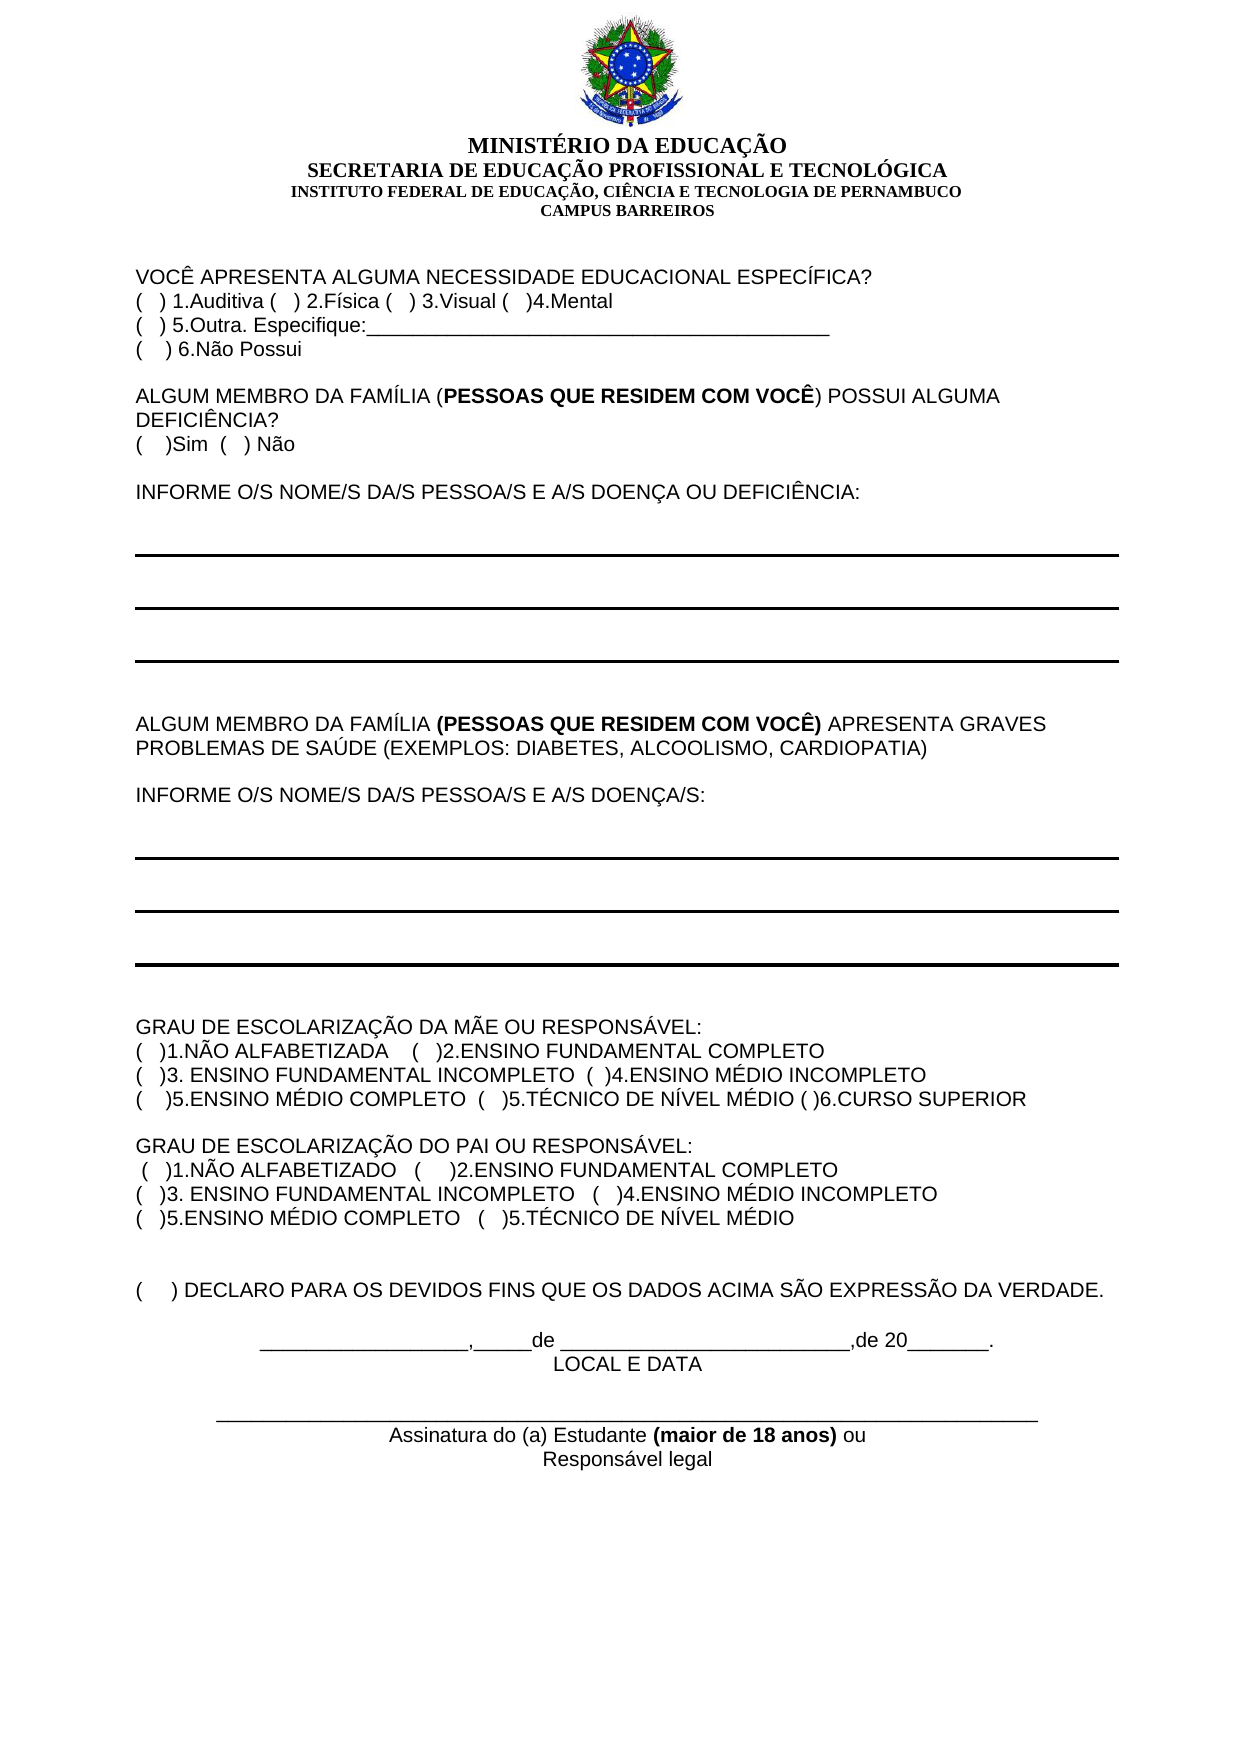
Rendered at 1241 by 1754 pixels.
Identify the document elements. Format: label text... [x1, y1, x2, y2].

text ( ) 1.Auditiva ( ) 2.Física ( ) 3.Visual ( )4.Mental [135, 288, 1119, 312]
text ( )3. ENSINO FUNDAMENTAL INCOMPLETO ( )4.ENSINO MÉDIO INCOMPLETO [135, 1062, 1119, 1086]
text ALGUM MEMBRO DA FAMÍLIA (PESSOAS QUE RESIDEM COM VOCÊ) APRESENTA GRAVES PROBLEMAS DE SAÚDE (EXEMPLOS: DIABETES, ALCOOLISMO, CARDIOPATIA) [135, 711, 1119, 759]
text ( ) 6.Não Possui [135, 336, 1119, 360]
text ( )3. ENSINO FUNDAMENTAL INCOMPLETO ( )4.ENSINO MÉDIO INCOMPLETO [135, 1182, 1119, 1206]
text __________________,_____de _________________________,de 20_______. [135, 1327, 1119, 1351]
text Responsável legal [135, 1447, 1119, 1471]
text ( )Sim ( ) Não [135, 432, 1119, 456]
text GRAU DE ESCOLARIZAÇÃO DO PAI OU RESPONSÁVEL: [135, 1134, 1119, 1158]
text Assinatura do (a) Estudante (maior de 18 anos) ou [135, 1423, 1119, 1447]
text VOCÊ APRESENTA ALGUMA NECESSIDADE EDUCACIONAL ESPECÍFICA? [135, 264, 1119, 288]
text _______________________________________________________________________ [135, 1399, 1119, 1423]
text LOCAL E DATA [135, 1351, 1119, 1375]
text ( )5.ENSINO MÉDIO COMPLETO ( )5.TÉCNICO DE NÍVEL MÉDIO ( )6.CURSO SUPERIOR [135, 1086, 1119, 1110]
text ( )1.NÃO ALFABETIZADA ( )2.ENSINO FUNDAMENTAL COMPLETO [135, 1038, 1119, 1062]
picture [574, 12, 685, 128]
text ( )5.ENSINO MÉDIO COMPLETO ( )5.TÉCNICO DE NÍVEL MÉDIO [135, 1206, 1119, 1230]
text ( ) DECLARO PARA OS DEVIDOS FINS QUE OS DADOS ACIMA SÃO EXPRESSÃO DA VERDADE. [135, 1278, 1119, 1302]
text GRAU DE ESCOLARIZAÇÃO DA MÃE OU RESPONSÁVEL: [135, 1014, 1119, 1038]
text ( )1.NÃO ALFABETIZADO ( )2.ENSINO FUNDAMENTAL COMPLETO [135, 1158, 1119, 1182]
text INFORME O/S NOME/S DA/S PESSOA/S E A/S DOENÇA OU DEFICIÊNCIA: [135, 480, 1119, 504]
text ALGUM MEMBRO DA FAMÍLIA (PESSOAS QUE RESIDEM COM VOCÊ) POSSUI ALGUMA DEFICIÊNCIA? [135, 384, 1119, 432]
text INFORME O/S NOME/S DA/S PESSOA/S E A/S DOENÇA/S: [135, 783, 1119, 807]
text ( ) 5.Outra. Especifique:________________________________________ [135, 312, 1119, 336]
